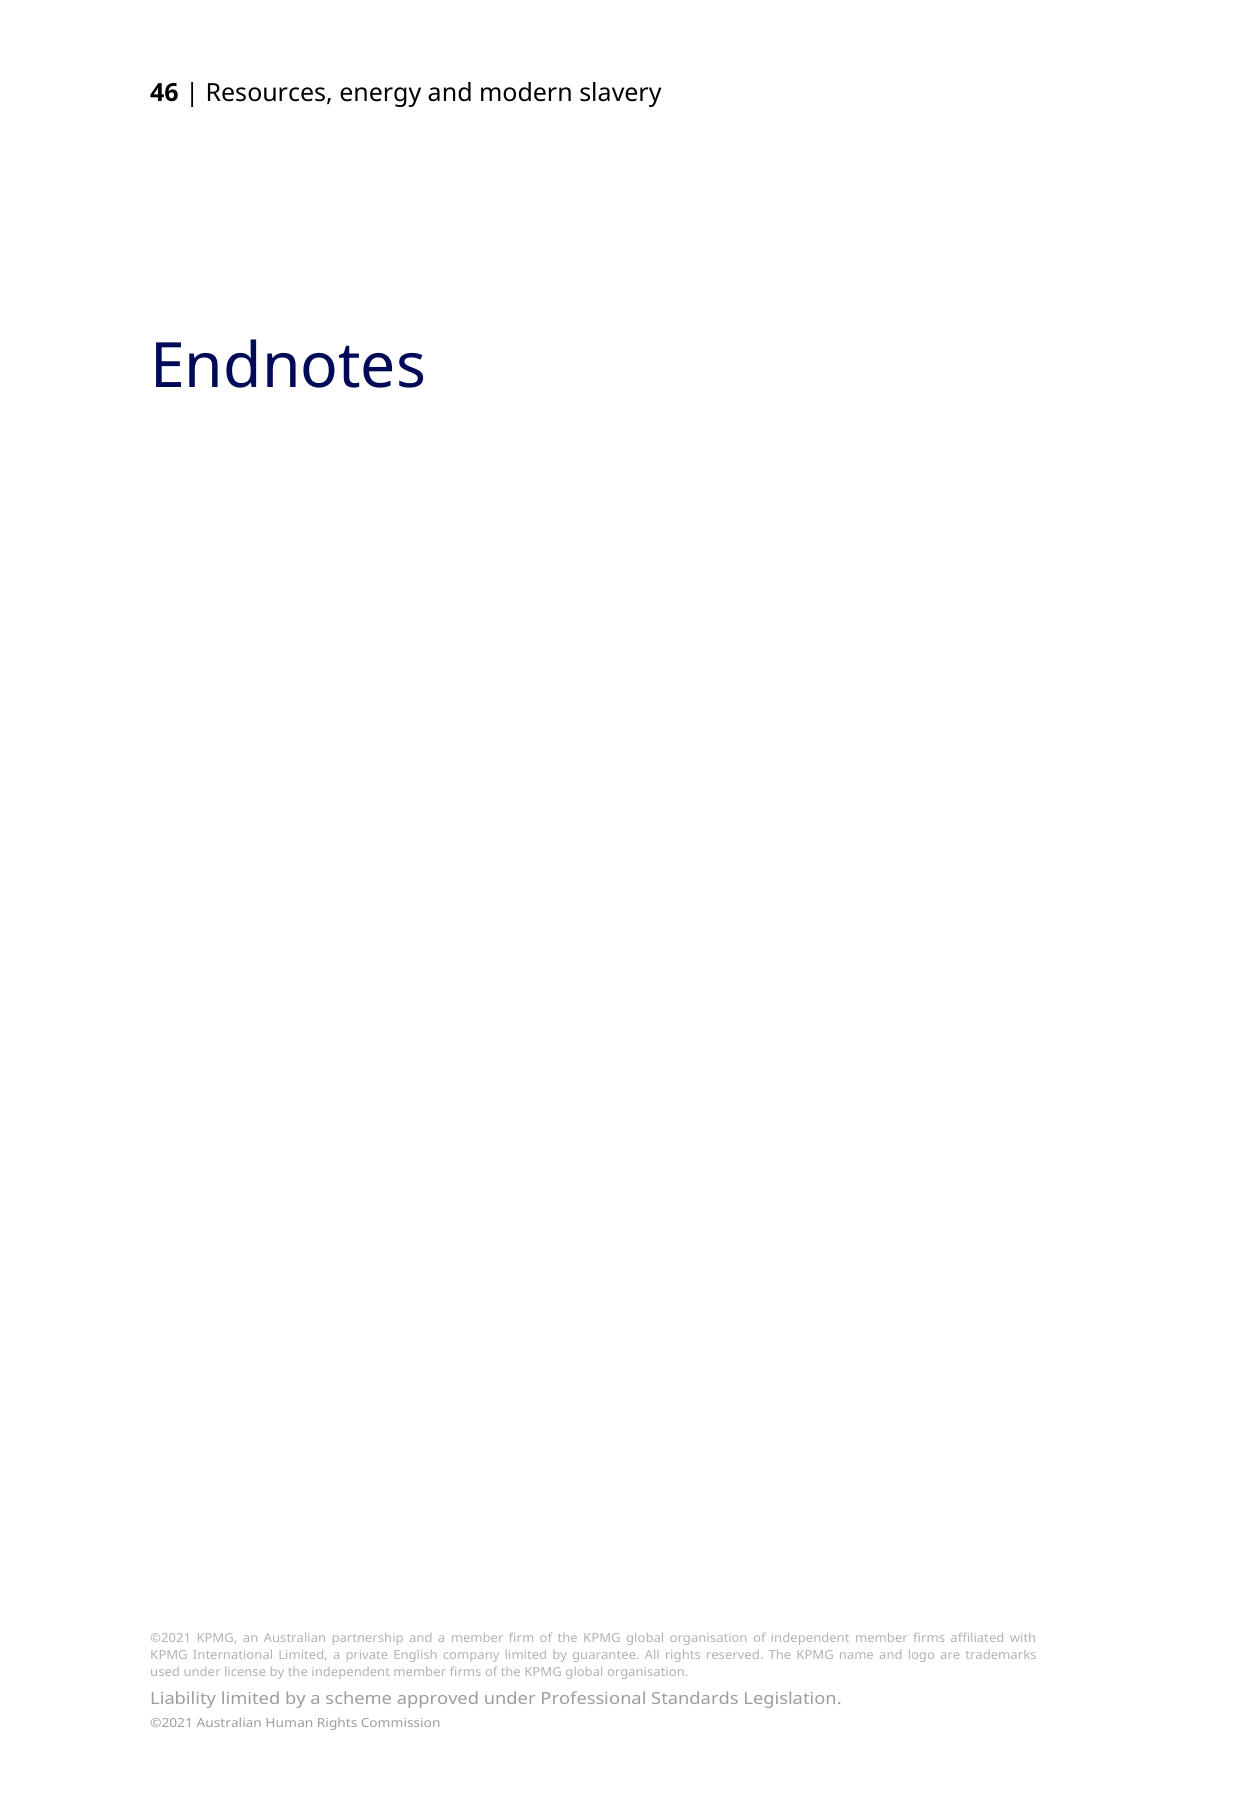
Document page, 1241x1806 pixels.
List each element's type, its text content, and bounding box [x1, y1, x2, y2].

subtitle Endnotes [150, 320, 1090, 405]
